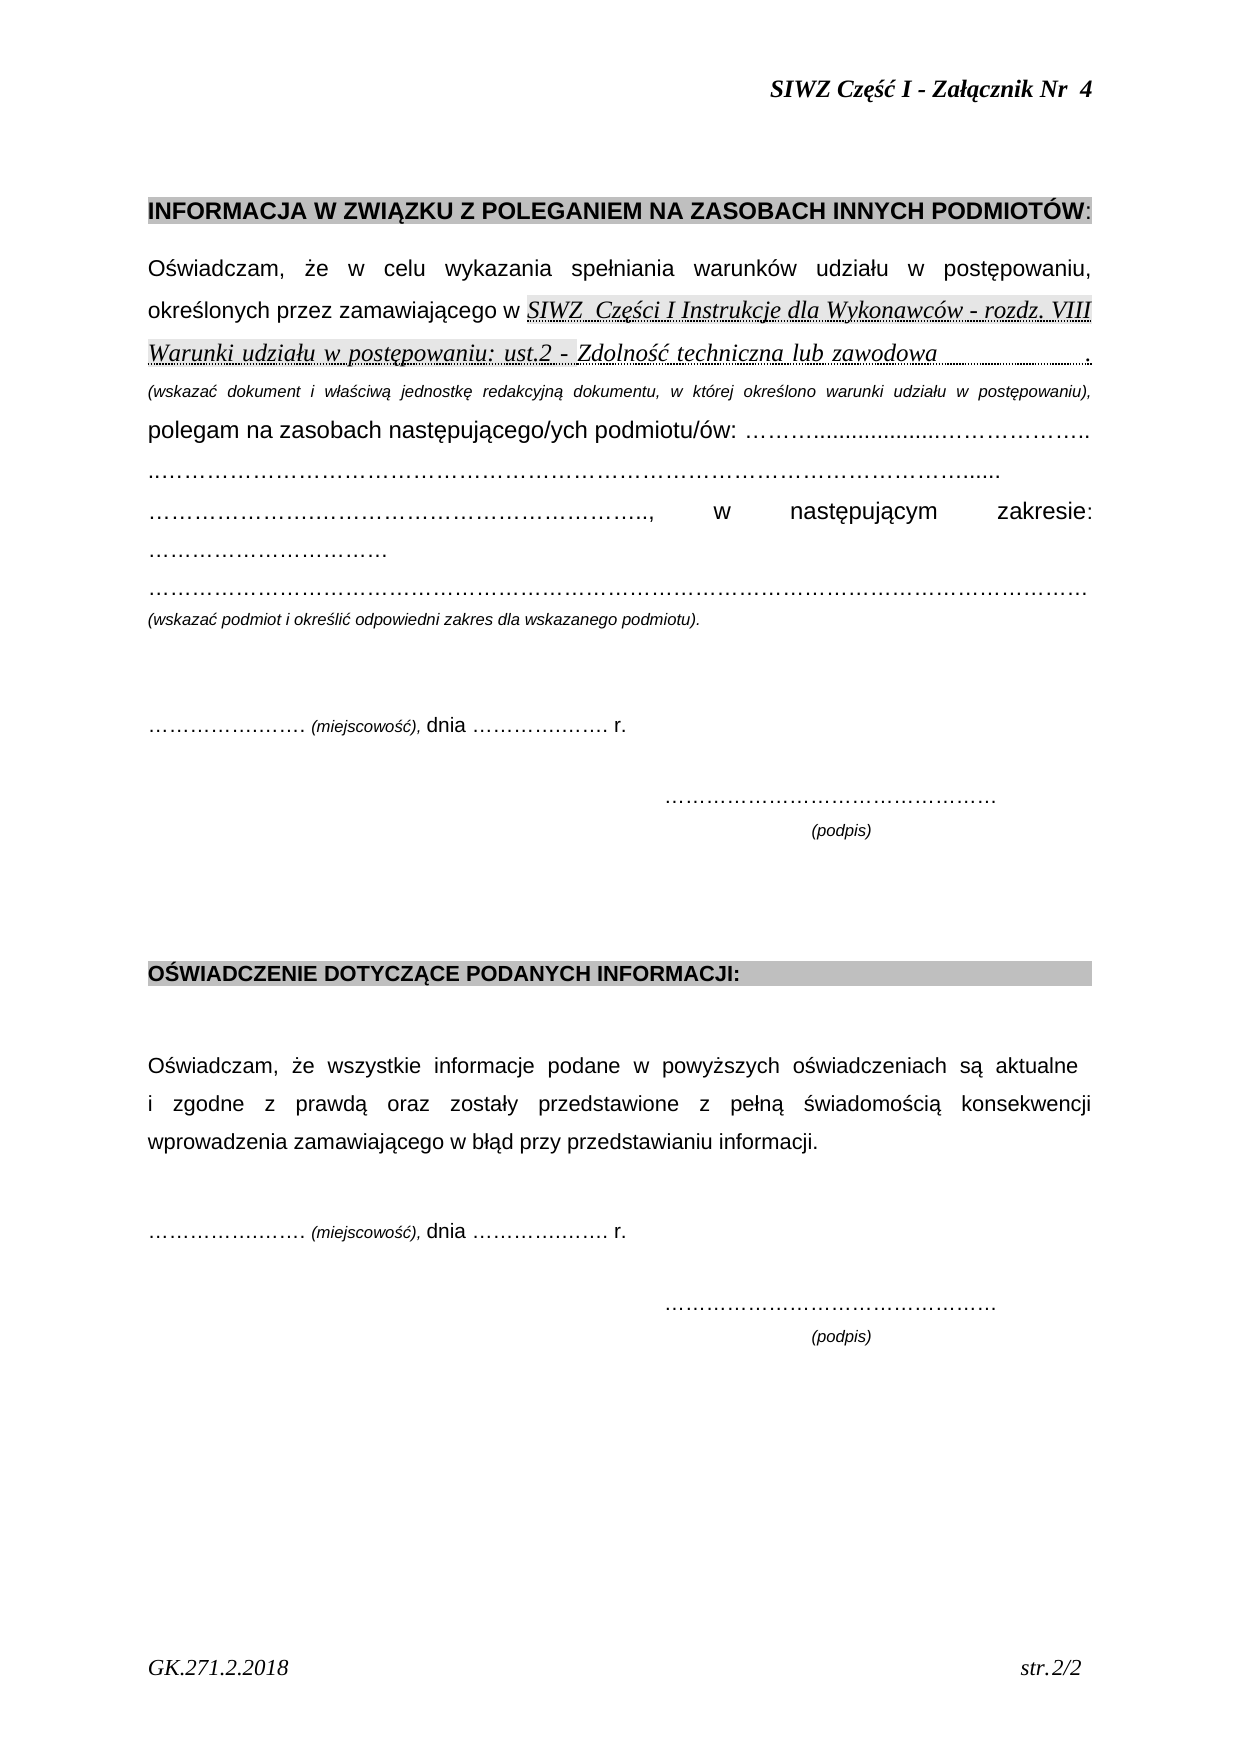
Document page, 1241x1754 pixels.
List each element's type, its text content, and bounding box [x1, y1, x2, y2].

text (podpis) [738, 820, 1092, 839]
text INFORMACJA W ZWIĄZKU Z POLEGANIEM NA ZASOBACH INNYCH PODMIOTÓW: [148, 197, 1092, 224]
text Oświadczam, że wszystkie informacje podane w powyższych oświadczeniach są aktualne i zgodne z prawdą oraz zostały przedstawione z pełną świadomością konsekwencji wprowadzenia zamawiającego w błąd przy przedstawianiu informacji. [148, 1053, 1092, 1154]
text ………………………………………… [148, 784, 1092, 808]
text …………….……. (miejscowość), dnia ………….……. r. [148, 712, 1092, 736]
text (podpis) [738, 1327, 1092, 1346]
text ………………………………………………………………………………………………………………… (wskazać podmiot i określić odpowiedni zakres dla wskazanego podmiotu). [148, 575, 1092, 629]
text …………….……. (miejscowość), dnia ………….……. r. [148, 1219, 1092, 1243]
text ………………………………………… [148, 1291, 1092, 1315]
text OŚWIADCZENIE DOTYCZĄCE PODANYCH INFORMACJI: [148, 961, 1092, 986]
text Oświadczam, że w celu wykazania spełniania warunków udziału w postępowaniu, określonych przez zamawiającego w SIWZ Części I Instrukcje dla Wykonawców - rozdz. VIII Warunki udziału w postępowaniu: ust.2 - Zdolność techniczna lub zawodowa . (wskazać dokument i właściwą jednostkę redakcyjną dokumentu, w której określono warunki udziału w postępowaniu), polegam na zasobach następującego/ych podmiotu/ów: ………....................……………….. [148, 367, 1092, 443]
text ..……………………………………………………………………………………………......………………….…………………………………….., w następującym zakresie: …………………………… [148, 457, 1092, 563]
text Oświadczam, że w celu wykazania spełniania warunków udziału w postępowaniu, określonych przez zamawiającego w SIWZ Części I Instrukcje dla Wykonawców - rozdz. VIII Warunki udziału w postępowaniu: ust.2 - Zdolność techniczna lub zawodowa . (wskazać dokument i właściwą jednostkę redakcyjną dokumentu, w której określono warunki udziału w postępowaniu), polegam na zasobach następującego/ych podmiotu/ów: ………....................……………….. [148, 254, 1092, 339]
